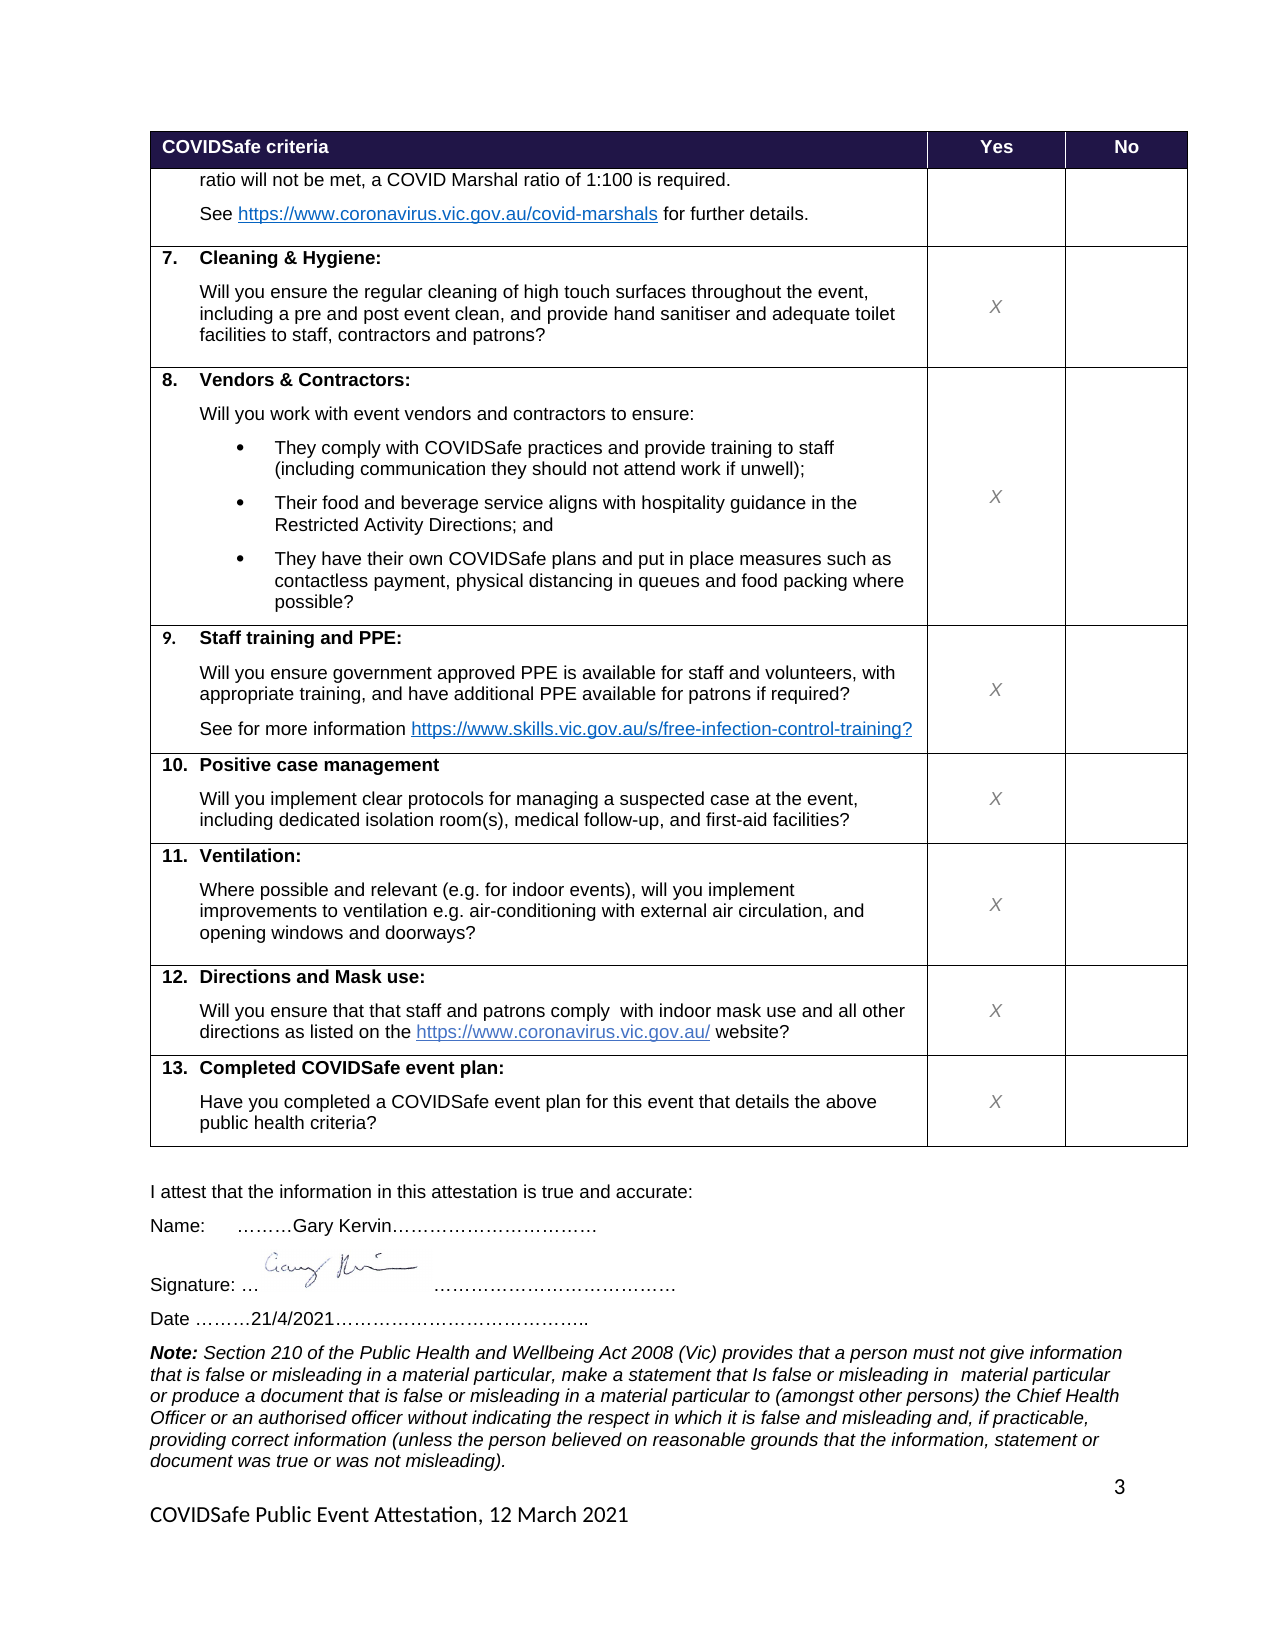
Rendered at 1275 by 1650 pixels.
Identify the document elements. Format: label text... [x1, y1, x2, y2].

table_cell [1066, 844, 1187, 965]
table_header COVIDSafe criteria [151, 132, 927, 168]
table_cell [1066, 1056, 1187, 1146]
table_cell [1066, 626, 1187, 753]
table_cell X [928, 247, 1065, 367]
text I attest that the information in this attestation is true and accurate: [150, 1181, 1125, 1203]
text Name: ………Gary Kervin…………………………… [150, 1215, 1125, 1237]
text Signature: …………………………………… [150, 1249, 1125, 1296]
table_cell Vendors & Contractors: Will you work with event vendors and contractors to ensure: They comply with COVIDSafe practices and provide training to staff (including communication they should not attend work if unwell); Their food and beverage service aligns with hospitality guidance in the Restricted Activity Directions; and They have their own COVIDSafe plans and put in place measures such as contactless payment, physical distancing in queues and food packing where possible? [151, 368, 927, 625]
table_cell Directions and Mask use: Will you ensure that that staff and patrons comply with indoor mask use and all other directions as listed on the https://www.coronavirus.vic.gov.au/ website? [151, 966, 927, 1055]
table_cell Completed COVIDSafe event plan: Have you completed a COVIDSafe event plan for this event that details the above public health criteria? [151, 1056, 927, 1146]
table_cell [1066, 368, 1187, 625]
table_header No [1066, 132, 1187, 168]
table_cell [1066, 754, 1187, 843]
table_header Yes [928, 132, 1065, 168]
text Note: Section 210 of the Public Health and Wellbeing Act 2008 (Vic) provides that a person must not give information that is false or misleading in a material particular, make a statement that Is false or misleading in material particular or produce a document that is false or misleading in a material particular to (amongst other persons) the Chief Health Officer or an authorised officer without indicating the respect in which it is false and misleading and, if practicable, providing correct information (unless the person believed on reasonable grounds that the information, statement or document was true or was not misleading). [150, 1342, 1125, 1471]
table_cell Cleaning & Hygiene: Will you ensure the regular cleaning of high touch surfaces throughout the event, including a pre and post event clean, and provide hand sanitiser and adequate toilet facilities to staff, contractors and patrons? [151, 247, 927, 367]
table_cell Positive case management Will you implement clear protocols for managing a suspected case at the event, including dedicated isolation room(s), medical follow-up, and first-aid facilities? [151, 754, 927, 843]
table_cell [151, 169, 927, 246]
table_cell Staff training and PPE: Will you ensure government approved PPE is available for staff and volunteers, with appropriate training, and have additional PPE available for patrons if required? See for more information https://www.skills.vic.gov.au/s/free-infection-control-training? [151, 626, 927, 753]
table_cell [1066, 169, 1187, 246]
table_cell Ventilation: Where possible and relevant (e.g. for indoor events), will you implement improvements to ventilation e.g. air-conditioning with external air circulation, and opening windows and doorways? [151, 844, 927, 965]
table_cell X [928, 368, 1065, 625]
table_cell X [928, 754, 1065, 843]
table_cell X [928, 1056, 1065, 1146]
table_cell [1066, 247, 1187, 367]
text Date ………21/4/2021………………………………….. [150, 1308, 1125, 1329]
table_cell X [928, 169, 1065, 246]
table_cell X [928, 966, 1065, 1055]
table_cell X [928, 626, 1065, 753]
table_cell X [928, 844, 1065, 965]
table_cell [1066, 966, 1187, 1055]
